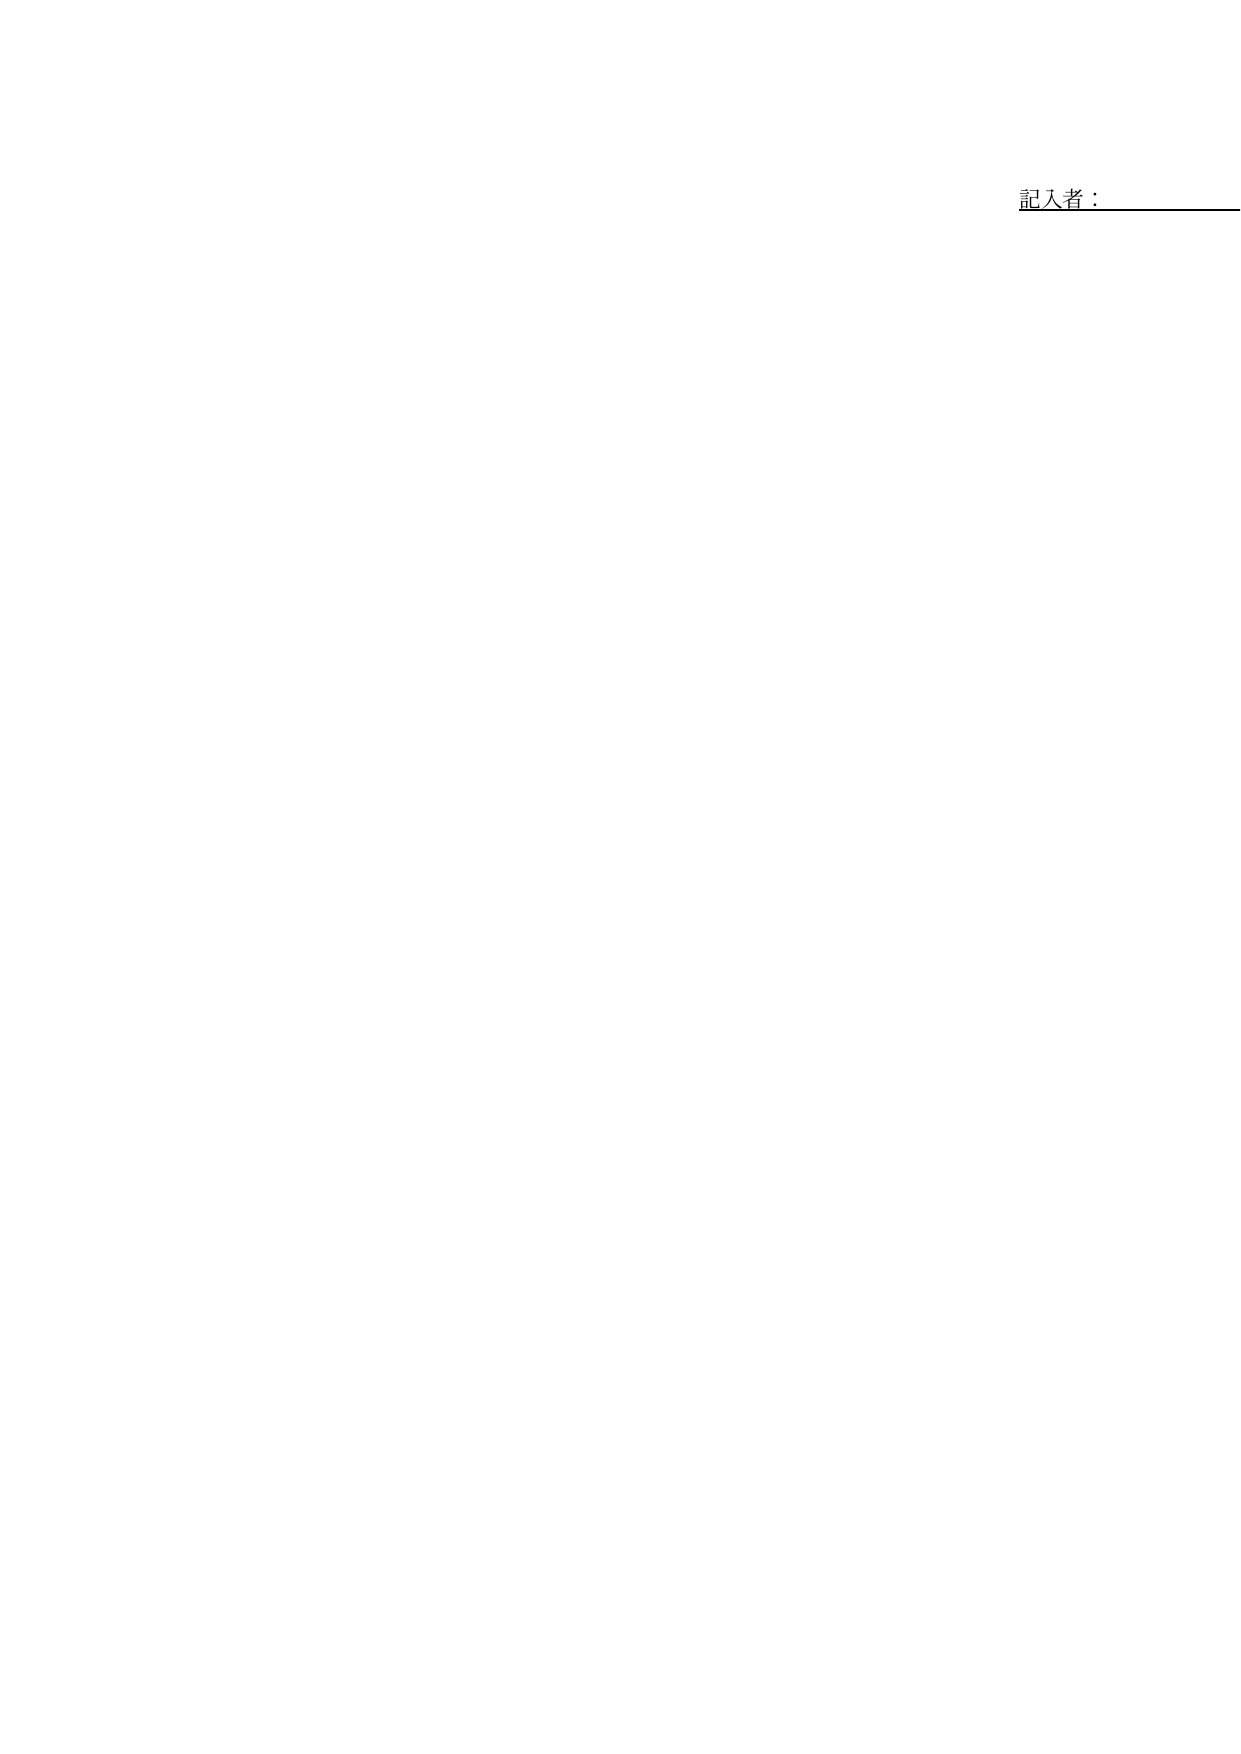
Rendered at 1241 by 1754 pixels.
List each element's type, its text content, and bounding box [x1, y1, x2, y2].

text 記入者： [177, 179, 1106, 216]
